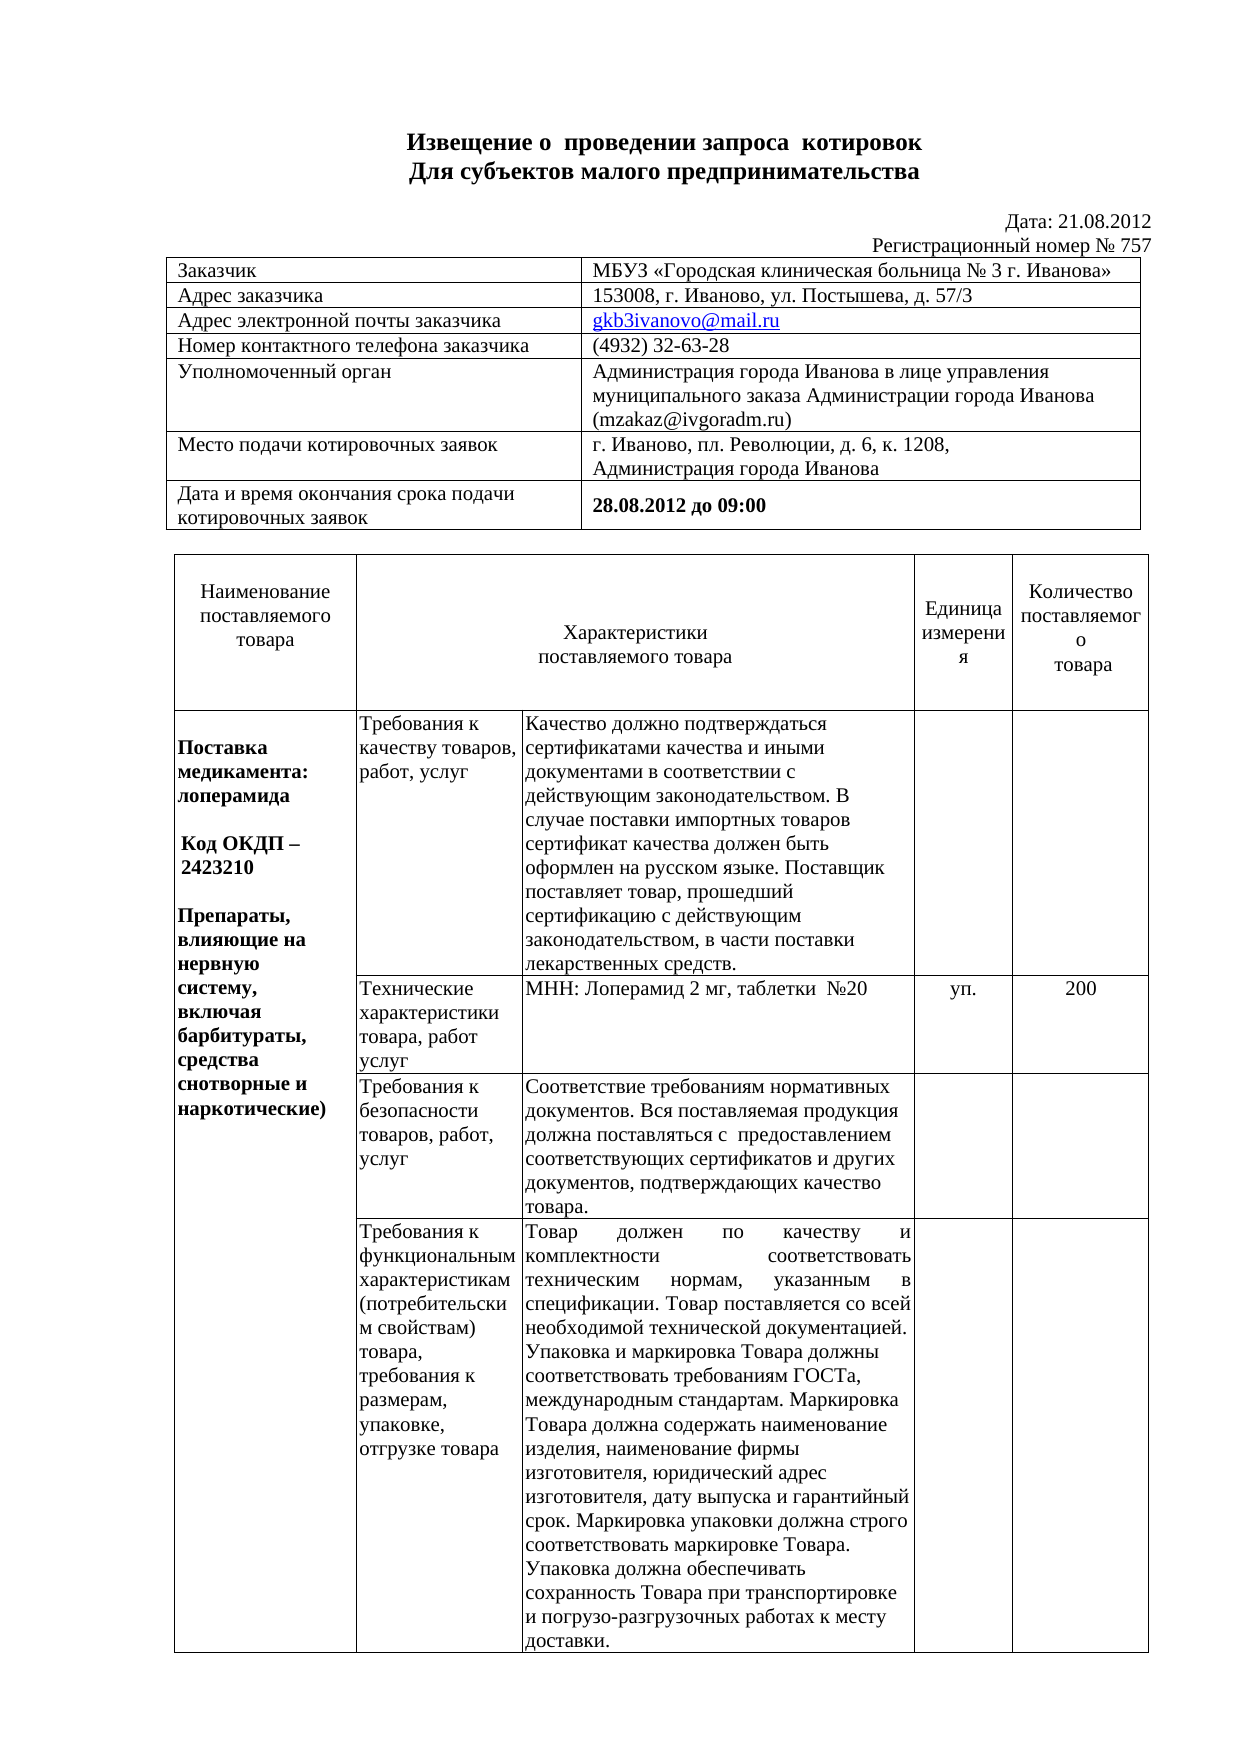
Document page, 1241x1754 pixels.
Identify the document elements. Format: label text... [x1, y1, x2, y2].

table_cell Требования к качеству товаров, работ, услуг [357, 711, 522, 975]
table_header Количество поставляемого товара [1013, 555, 1148, 709]
table_cell Администрация города Иванова в лице управления муниципального заказа Администрации города Иванова (mzakaz@ivgoradm.ru) [582, 359, 1140, 431]
table_cell [1013, 1074, 1148, 1218]
table_cell Дата и время окончания срока подачи котировочных заявок [167, 481, 581, 529]
table_header Единица измерения [915, 555, 1012, 709]
table_cell [915, 711, 1012, 975]
table_cell [915, 1219, 1012, 1652]
table_cell [1013, 711, 1148, 975]
table_cell Соответствие требованиям нормативных документов. Вся поставляемая продукция должна поставляться с предоставлением соответствующих сертификатов и других документов, подтверждающих качество товара. [523, 1074, 914, 1218]
table_cell [915, 1074, 1012, 1218]
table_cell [523, 1219, 914, 1652]
table_cell Уполномоченный орган [167, 359, 581, 431]
table_cell 28.08.2012 до 09:00 [582, 481, 1140, 529]
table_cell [357, 1219, 522, 1652]
table_cell Место подачи котировочных заявок [167, 432, 581, 480]
table_cell (4932) 32-63-28 [582, 334, 1140, 357]
table_cell Требования к безопасности товаров, работ, услуг [357, 1074, 522, 1218]
text Для субъектов малого предпринимательства [177, 156, 1152, 185]
table_cell уп. [915, 976, 1012, 1072]
table_cell Технические характеристики товара, работ услуг [357, 976, 522, 1072]
table_cell г. Иваново, пл. Революции, д. 6, к. 1208, Администрация города Иванова [582, 432, 1140, 480]
table_cell 200 [1013, 976, 1148, 1072]
table_cell Адрес заказчика [167, 283, 581, 307]
table_cell Качество должно подтверждаться сертификатами качества и иными документами в соответствии с действующим законодательством. В случае поставки импортных товаров сертификат качества должен быть оформлен на русском языке. Поставщик поставляет товар, прошедший сертификацию с действующим законодательством, в части поставки лекарственных средств. [523, 711, 914, 975]
text Регистрационный номер № 757 [683, 233, 1152, 257]
table_header Характеристики поставляемого товара [357, 555, 914, 709]
table_cell Номер контактного телефона заказчика [167, 334, 581, 357]
table_header Заказчик [167, 258, 581, 282]
table_cell МНН: Лоперамид 2 мг, таблетки №20 [523, 976, 914, 1072]
text Извещение о проведении запроса котировок [177, 127, 1152, 156]
table_cell . Иваново, ул. Постышева, д. 57/3 [582, 283, 1140, 307]
table_cell Поставка медикамента: лоперамида Код ОКДП – 2423210 Препараты, влияющие на нервную систему, включая барбитураты, средства снотворные и наркотические) [175, 711, 356, 1652]
table_cell [1013, 1219, 1148, 1652]
table_header Наименование поставляемого товара [175, 555, 356, 709]
text Дата: 21.08.2012 [683, 209, 1152, 233]
table_cell gkb3ivanovo@mail.ru [582, 308, 1140, 332]
table_header МБУЗ «Городская клиническая больница № . Иванова» [582, 258, 1140, 282]
table_cell Адрес электронной почты заказчика [167, 308, 581, 332]
